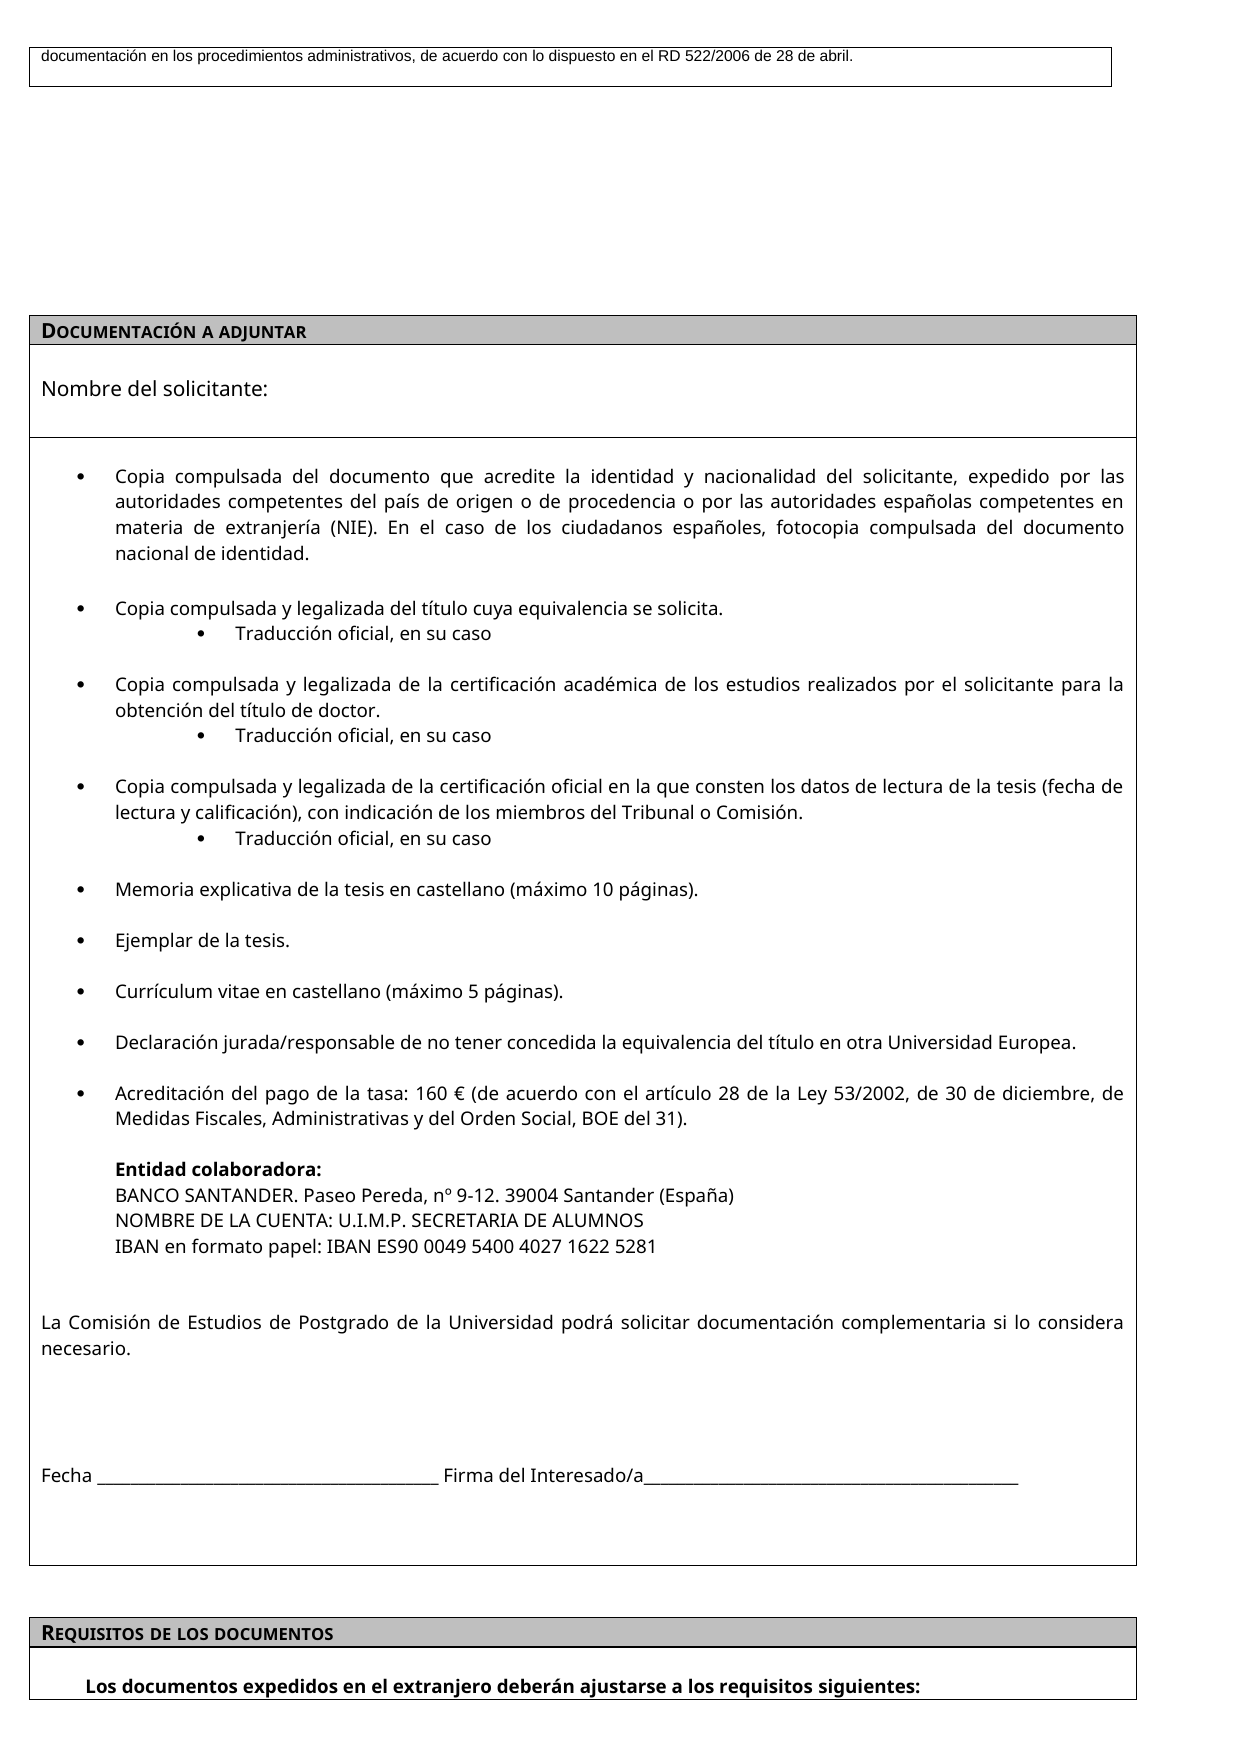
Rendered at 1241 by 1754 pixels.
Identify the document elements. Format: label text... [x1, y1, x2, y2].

table_header Requisitos de los documentos [30, 1618, 1136, 1646]
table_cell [30, 1648, 1136, 1698]
table_header Documentación a adjuntar [30, 316, 1136, 344]
table_cell Nombre del solicitante: [30, 345, 1136, 437]
table_cell Copia compulsada del documento que acredite la identidad y nacionalidad del solicitante, expedido por las autoridades competentes del país de origen o de procedencia o por las autoridades españolas competentes en materia de extranjería (NIE). En el caso de los ciudadanos españoles, fotocopia compulsada del documento nacional de identidad. Copia compulsada y legalizada del título cuya equivalencia se solicita. Traducción oficial, en su caso Copia compulsada y legalizada de la certificación académica de los estudios realizados por el solicitante para la obtención del título de doctor. Traducción oficial, en su caso Copia compulsada y legalizada de la certificación oficial en la que consten los datos de lectura de la tesis (fecha de lectura y calificación), con indicación de los miembros del Tribunal o Comisión. Traducción oficial, en su caso Memoria explicativa de la tesis en castellano (máximo 10 páginas). Ejemplar de la tesis. Currículum vitae en castellano (máximo 5 páginas). Declaración jurada/responsable de no tener concedida la equivalencia del título en otra Universidad Europea. Acreditación del pago de la tasa: 160 € (de acuerdo con el artículo 28 de la Ley 53/2002, de 30 de diciembre, de Medidas Fiscales, Administrativas y del Orden Social, BOE del 31). Entidad colaboradora: BANCO SANTANDER. Paseo Pereda, nº 9-12. 39004 Santander (España) NOMBRE DE LA CUENTA: U.I.M.P. SECRETARIA DE ALUMNOS IBAN en formato papel: IBAN ES90 0049 5400 4027 1622 5281 La Comisión de Estudios de Postgrado de la Universidad podrá solicitar documentación complementaria si lo considera necesario. Fecha _________________________________________ Firma del Interesado/a_____________________________________________ [30, 438, 1136, 1565]
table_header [30, 48, 1111, 86]
